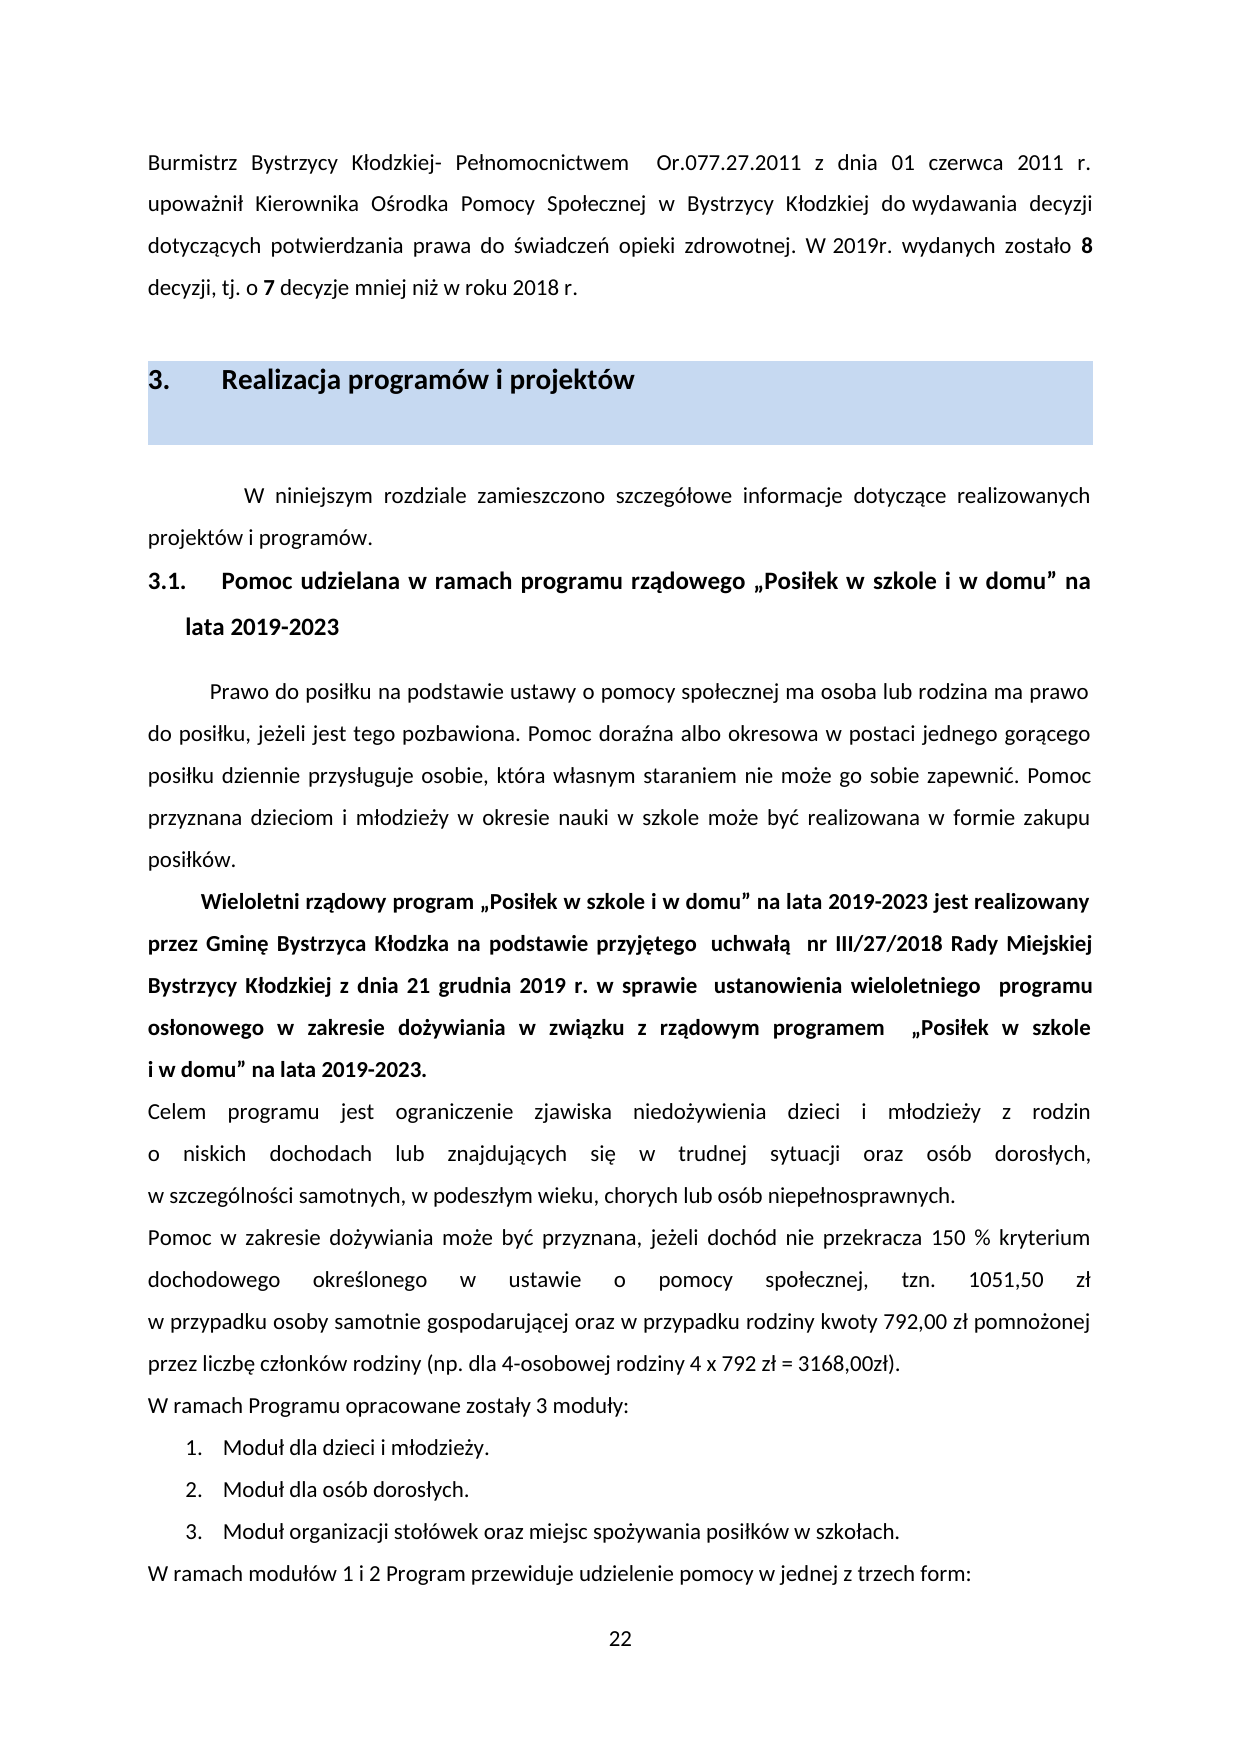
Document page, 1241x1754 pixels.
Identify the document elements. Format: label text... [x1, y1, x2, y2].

list Moduł dla osób dorosłych. [185, 1475, 1093, 1503]
text W ramach Programu opracowane zostały 3 moduły: [148, 1391, 1093, 1419]
list Pomoc udzielana w ramach programu rządowego „Posiłek w szkole i w domu” na lata 2019-2023 [148, 565, 1093, 641]
list Realizacja programów i projektów [148, 361, 1093, 397]
text Prawo do posiłku na podstawie ustawy o pomocy społecznej ma osoba lub rodzina ma prawo do posiłku, jeżeli jest tego pozbawiona. Pomoc doraźna albo okresowa w postaci jednego gorącego posiłku dziennie przysługuje osobie, która własnym staraniem nie może go sobie zapewnić. Pomoc przyznana dzieciom i młodzieży w okresie nauki w szkole może być realizowana w formie zakupu posiłków. [148, 677, 1093, 873]
text Wieloletni rządowy program „Posiłek w szkole i w domu” na lata 2019-2023 jest realizowany przez Gminę Bystrzyca Kłodzka na podstawie przyjętego uchwałą nr III/27/2018 Rady Miejskiej Bystrzycy Kłodzkiej z dnia 21 grudnia 2019 r. w sprawie ustanowienia wieloletniego programu osłonowego w zakresie dożywiania w związku z rządowym programem „Posiłek w szkole i w domu” na lata 2019-2023. [148, 887, 1093, 1083]
list Moduł organizacji stołówek oraz miejsc spożywania posiłków w szkołach. [185, 1517, 1093, 1545]
text Celem programu jest ograniczenie zjawiska niedożywienia dzieci i młodzieży z rodzin o niskich dochodach lub znajdujących się w trudnej sytuacji oraz osób dorosłych, w szczególności samotnych, w podeszłym wieku, chorych lub osób niepełnosprawnych. [148, 1097, 1093, 1209]
list Moduł dla dzieci i młodzieży. [185, 1433, 1093, 1461]
text Burmistrz Bystrzycy Kłodzkiej- Pełnomocnictwem Or.077.27.2011 z dnia 01 czerwca 2011 r. upoważnił Kierownika Ośrodka Pomocy Społecznej w Bystrzycy Kłodzkiej do wydawania decyzji dotyczących potwierdzania prawa do świadczeń opieki zdrowotnej. W 2019r. wydanych zostało 8 decyzji, tj. o 7 decyzje mniej niż w roku 2018 r. [148, 148, 1093, 302]
text Pomoc w zakresie dożywiania może być przyznana, jeżeli dochód nie przekracza 150 % kryterium dochodowego określonego w ustawie o pomocy społecznej, tzn. 1051,50 zł w przypadku osoby samotnie gospodarującej oraz w przypadku rodziny kwoty 792,00 zł pomnożonej przez liczbę członków rodziny (np. dla 4-osobowej rodziny 4 x 792 zł = 3168,00zł). [148, 1223, 1093, 1377]
text W niniejszym rozdziale zamieszczono szczegółowe informacje dotyczące realizowanych projektów i programów. [148, 481, 1093, 551]
text W ramach modułów 1 i 2 Program przewiduje udzielenie pomocy w jednej z trzech form: [148, 1559, 1093, 1587]
